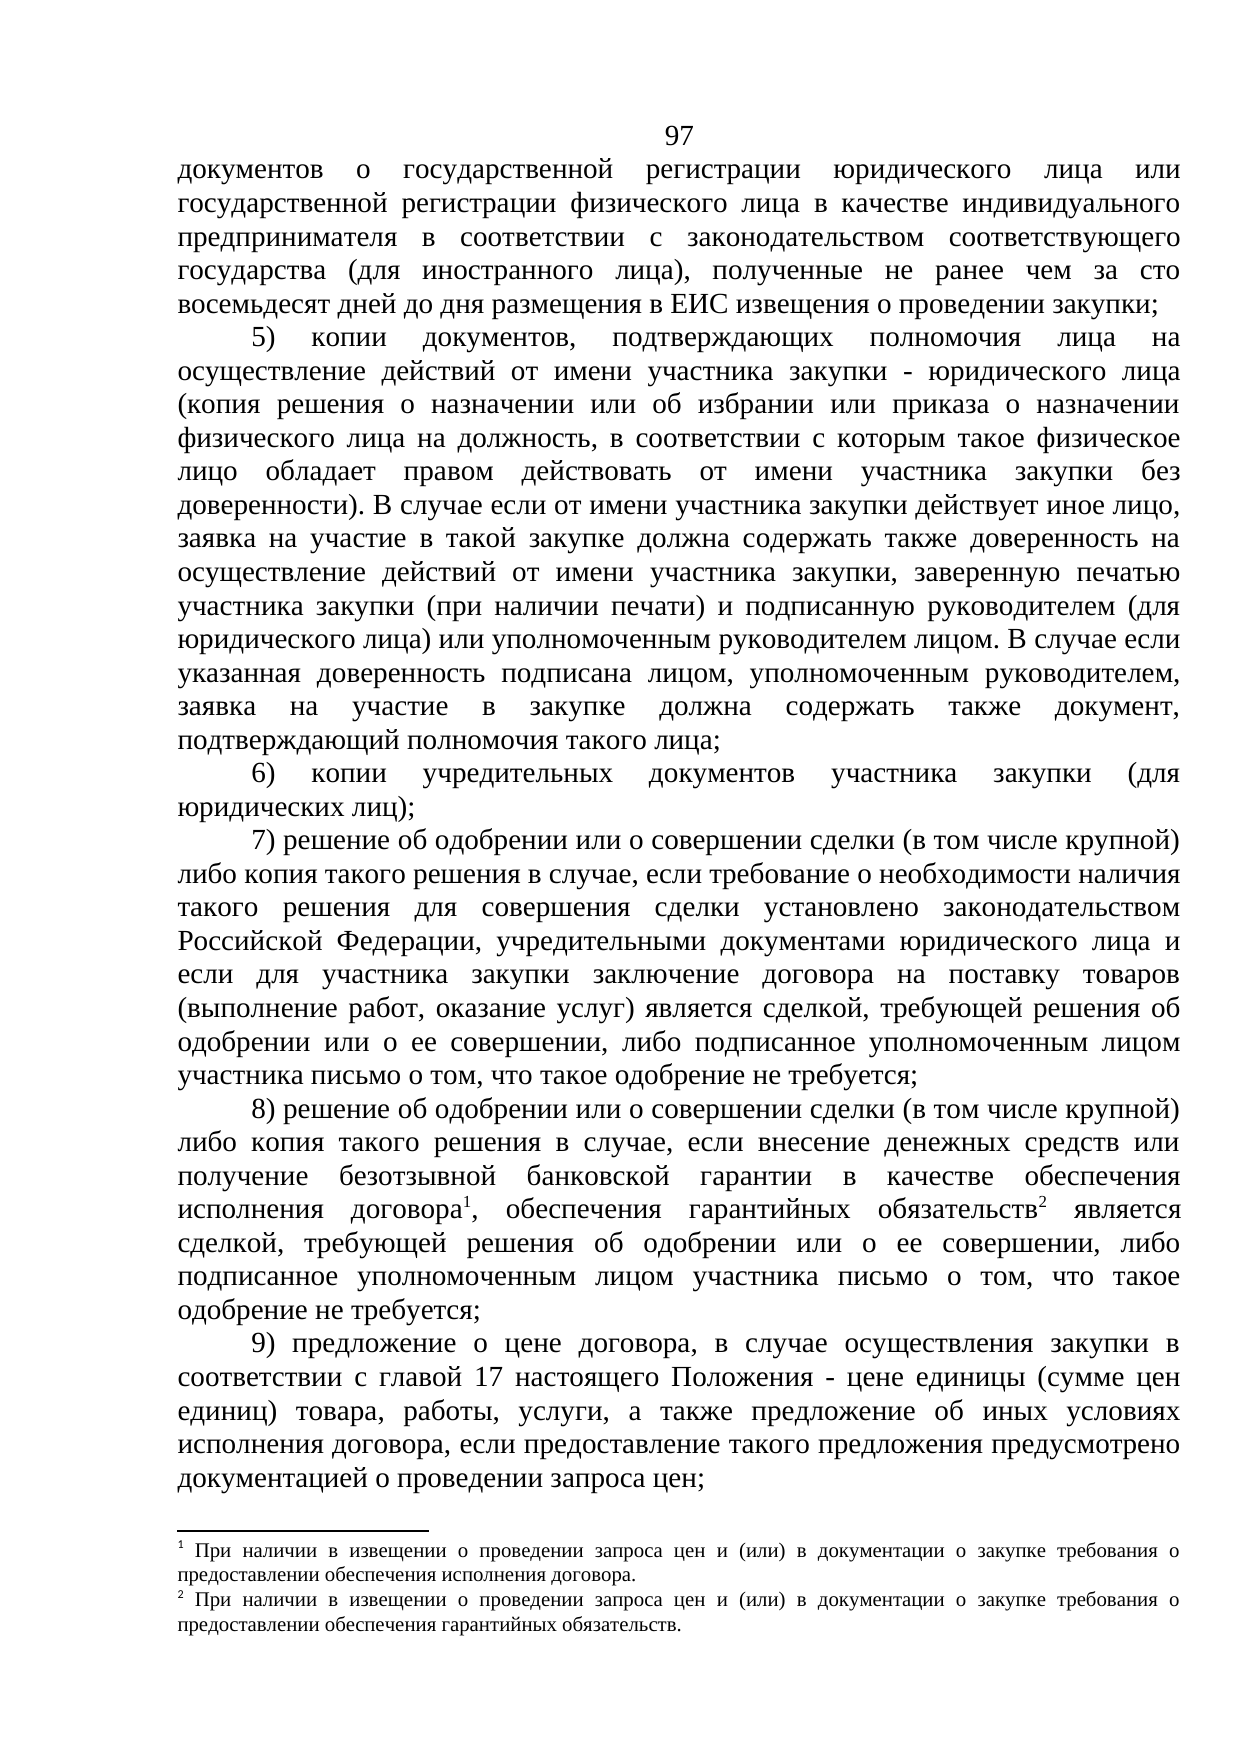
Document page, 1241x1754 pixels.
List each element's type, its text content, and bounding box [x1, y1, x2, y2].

text 7) решение об одобрении или о совершении сделки (в том числе крупной) либо копия такого решения в случае, если требование о необходимости наличия такого решения для совершения сделки установлено законодательством Российской Федерации, учредительными документами юридического лица и если для участника закупки заключение договора на поставку товаров (выполнение работ, оказание услуг) является сделкой, требующей решения об одобрении или о ее совершении, либо подписанное уполномоченным лицом участника письмо о том, что такое одобрение не требуется; [177, 822, 1181, 1091]
text 6) копии учредительных документов участника закупки (для юридических лиц); [177, 755, 1181, 822]
text 9) предложение о цене договора, в случае осуществления закупки в соответствии с главой 17 настоящего Положения - цене единицы (сумме цен единиц) товара, работы, услуги, а также предложение об иных условиях исполнения договора, если предоставление такого предложения предусмотрено документацией о проведении запроса цен; [177, 1326, 1181, 1493]
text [177, 152, 1181, 319]
text 8) решение об одобрении или о совершении сделки (в том числе крупной) либо копия такого решения в случае, если внесение денежных средств или получение безотзывной банковской гарантии в качестве обеспечения исполнения договора, обеспечения гарантийных обязательств является сделкой, требующей решения об одобрении или о ее совершении, либо подписанное уполномоченным лицом участника письмо о том, что такое одобрение не требуется; [177, 1091, 1181, 1326]
text 5) копии документов, подтверждающих полномочия лица на осуществление действий от имени участника закупки - юридического лица (копия решения о назначении или об избрании или приказа о назначении физического лица на должность, в соответствии с которым такое физическое лицо обладает правом действовать от имени участника закупки без доверенности). В случае если от имени участника закупки действует иное лицо, заявка на участие в такой закупке должна содержать также доверенность на осуществление действий от имени участника закупки, заверенную печатью участника закупки (при наличии печати) и подписанную руководителем (для юридического лица) или уполномоченным руководителем лицом. В случае если указанная доверенность подписана лицом, уполномоченным руководителем, заявка на участие в закупке должна содержать также документ, подтверждающий полномочия такого лица; [177, 319, 1181, 755]
